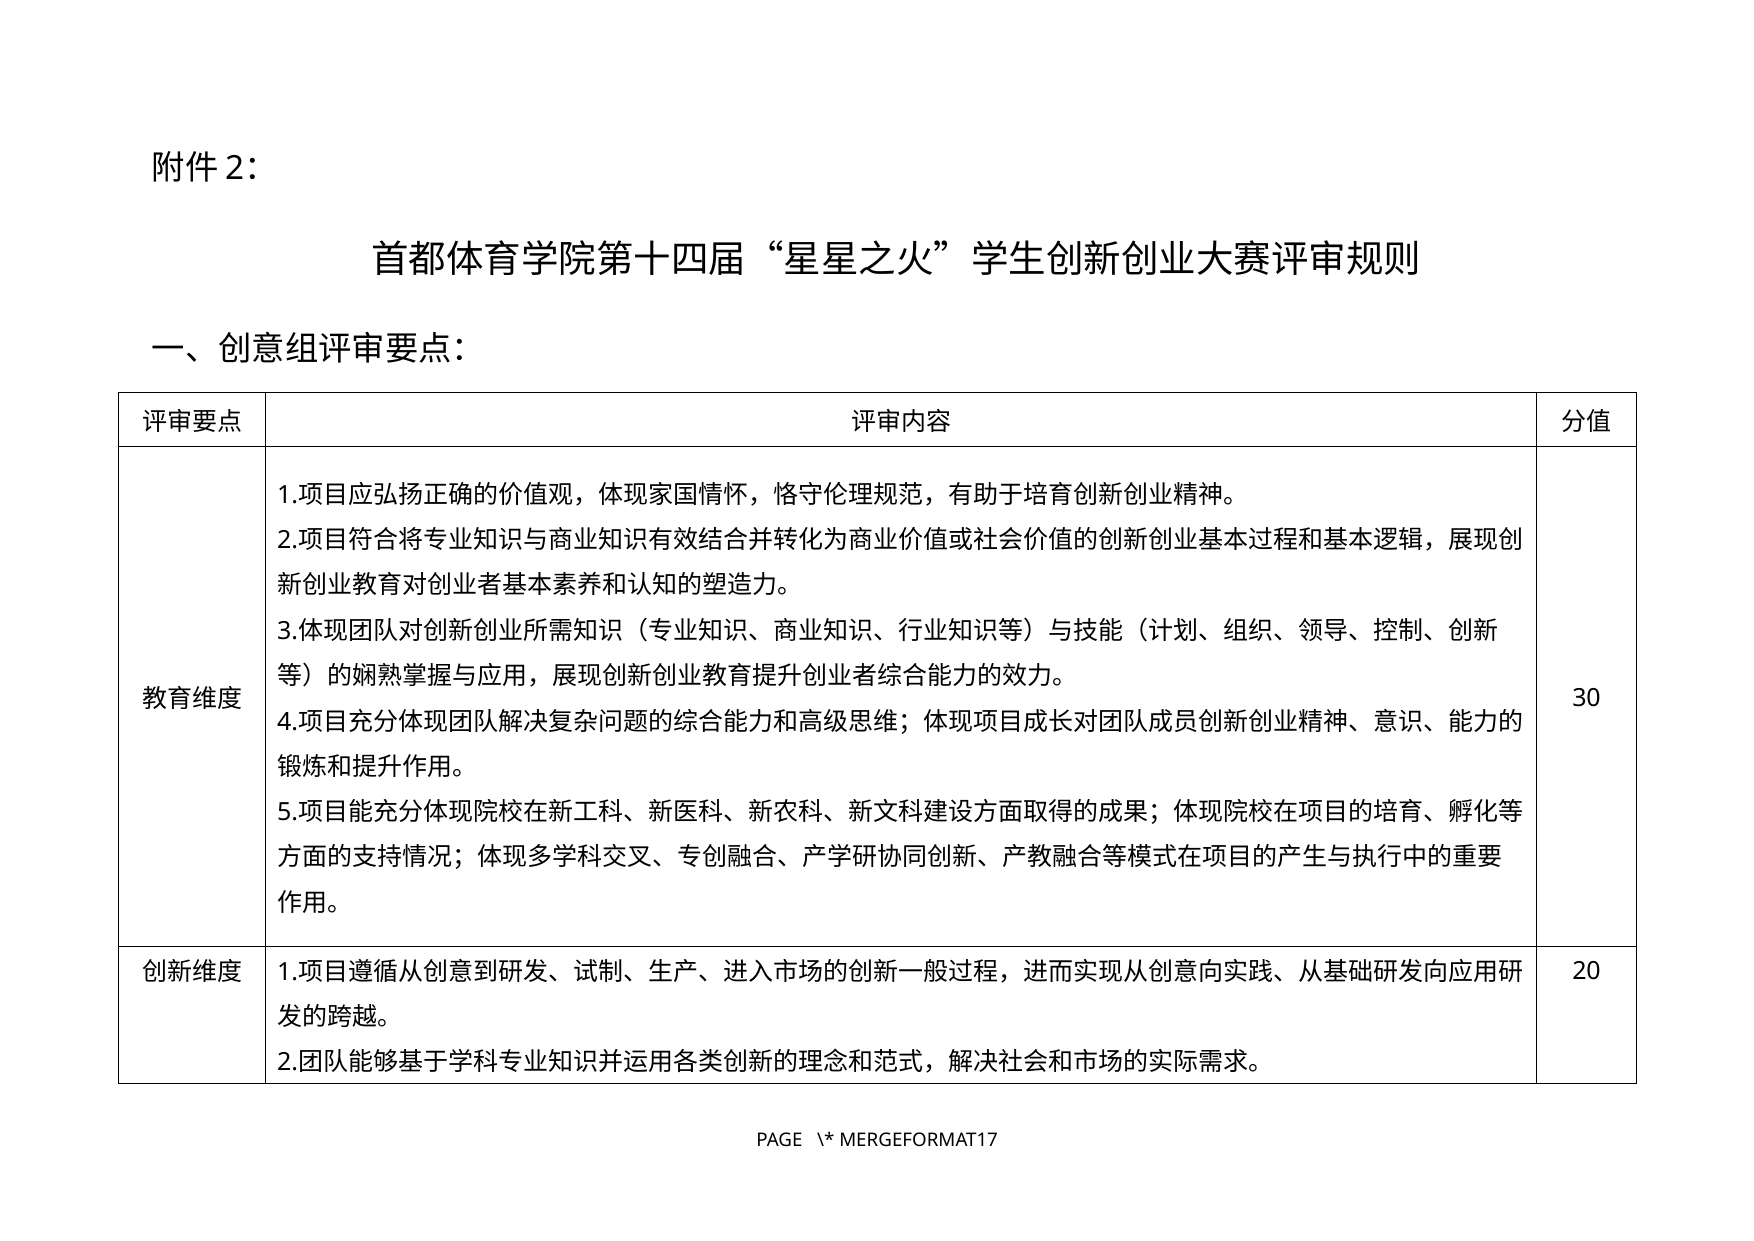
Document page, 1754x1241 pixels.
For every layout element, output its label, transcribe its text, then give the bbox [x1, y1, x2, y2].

table_header 评审要点 [119, 393, 265, 446]
table_cell 30 [1537, 447, 1636, 946]
text 首都体育学院第十四届“星星之火”学生创新创业大赛评审规则 [118, 210, 1636, 301]
table_cell 教育维度 [119, 447, 265, 946]
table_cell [266, 947, 1536, 1083]
text 一、创意组评审要点： [118, 301, 1636, 392]
table_cell 20 [1537, 947, 1636, 1083]
table_header 评审内容 [266, 393, 1536, 446]
text 附件2： [118, 120, 1636, 210]
table_cell 1.项目应弘扬正确的价值观，体现家国情怀，恪守伦理规范，有助于培育创新创业精神。 2.项目符合将专业知识与商业知识有效结合并转化为商业价值或社会价值的创新创业基本过程和基本逻辑，展现创新创业教育对创业者基本素养和认知的塑造力。 3.体现团队对创新创业所需知识（专业知识、商业知识、行业知识等）与技能（计划、组织、领导、控制、创新等）的娴熟掌握与应用，展现创新创业教育提升创业者综合能力的效力。 4.项目充分体现团队解决复杂问题的综合能力和高级思维；体现项目成长对团队成员创新创业精神、意识、能力的锻炼和提升作用。 5.项目能充分体现院校在新工科、新医科、新农科、新文科建设方面取得的成果；体现院校在项目的培育、孵化等方面的支持情况；体现多学科交叉、专创融合、产学研协同创新、产教融合等模式在项目的产生与执行中的重要作用。 [266, 447, 1536, 946]
table_header 分值 [1537, 393, 1636, 446]
table_cell 创新维度 [119, 947, 265, 1083]
